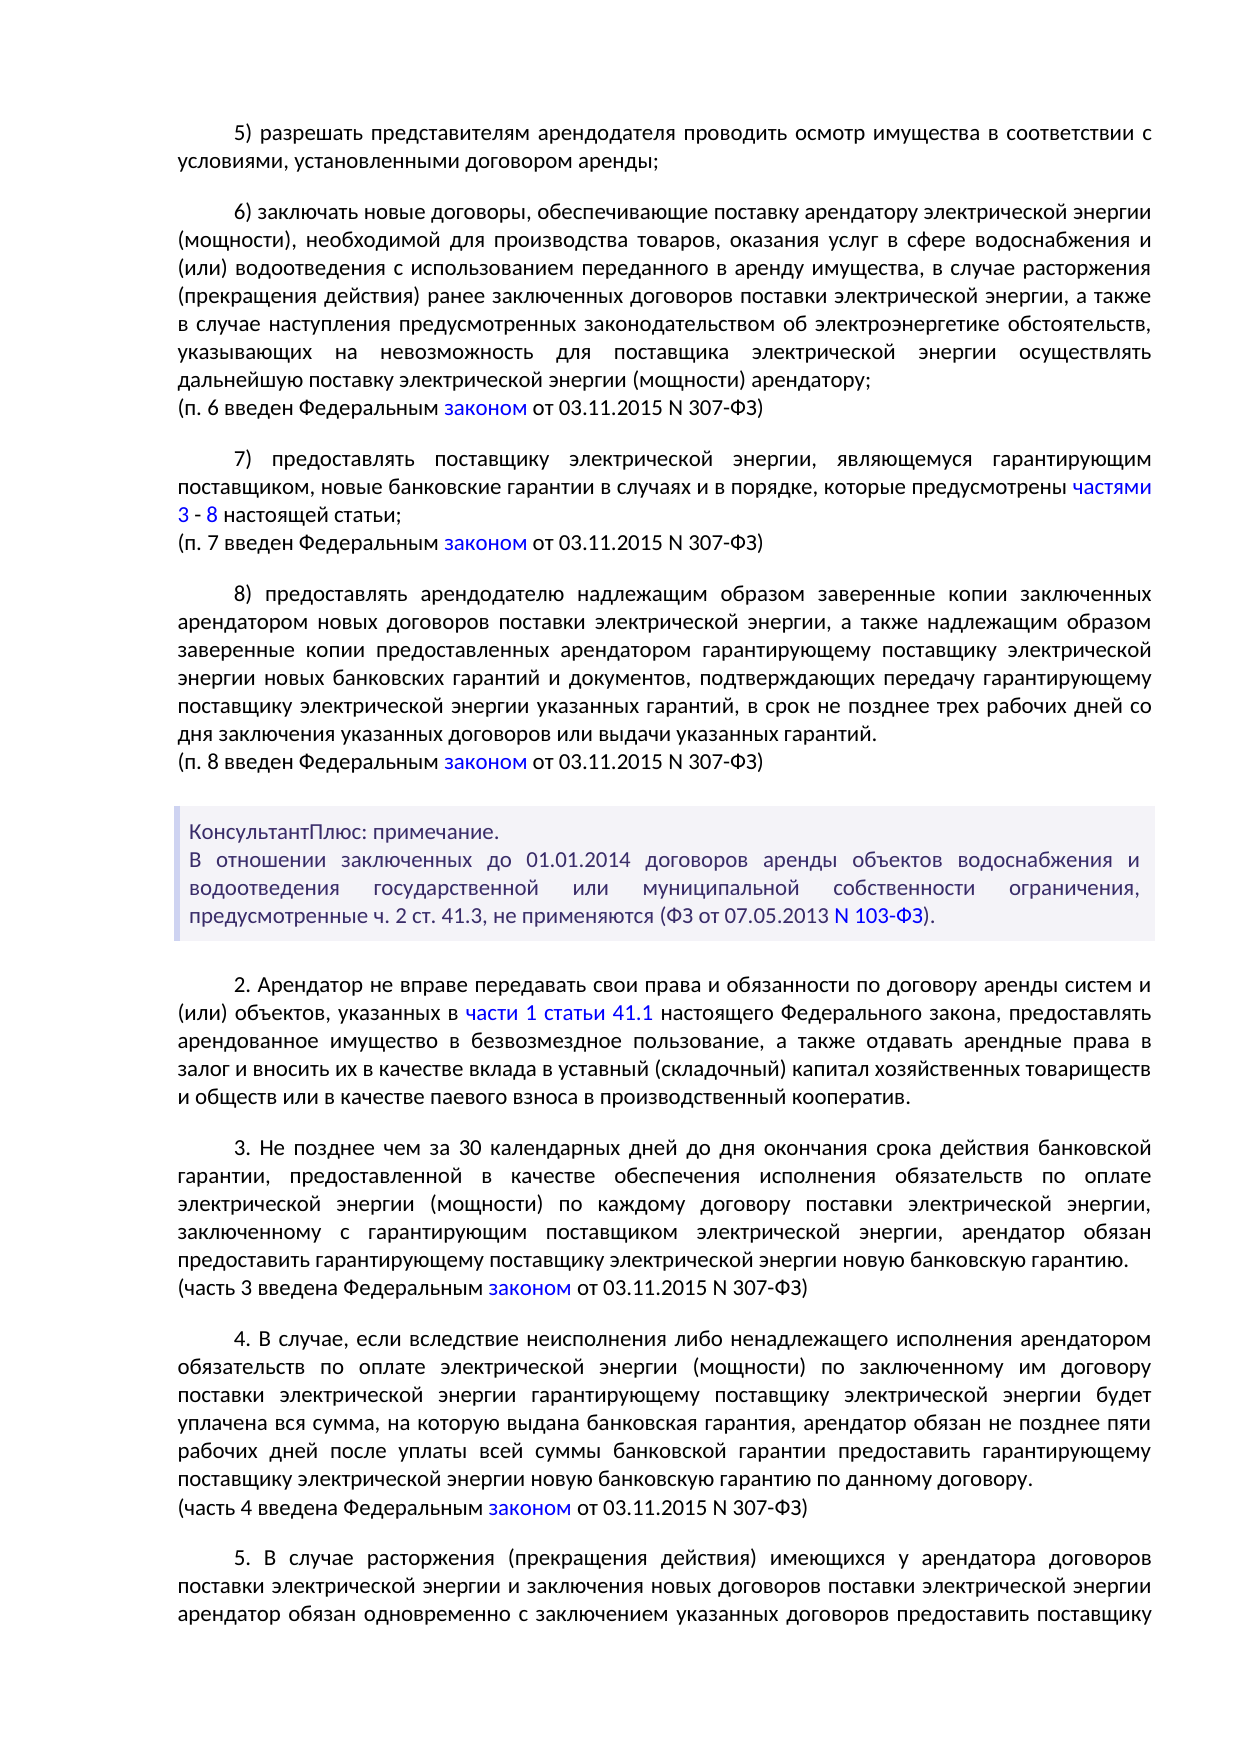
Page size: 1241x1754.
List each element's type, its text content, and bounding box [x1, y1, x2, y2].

text 4. В случае, если вследствие неисполнения либо ненадлежащего исполнения арендатором обязательств по оплате электрической энергии (мощности) по заключенному им договору поставки электрической энергии гарантирующему поставщику электрической энергии будет уплачена вся сумма, на которую выдана банковская гарантия, арендатор обязан не позднее пяти рабочих дней после уплаты всей суммы банковской гарантии предоставить гарантирующему поставщику электрической энергии новую банковскую гарантию по данному договору. [177, 1324, 1152, 1493]
text (п. 8 введен Федеральным законом от 03.11.2015 N 307-ФЗ) [177, 747, 1152, 775]
text 7) предоставлять поставщику электрической энергии, являющемуся гарантирующим поставщиком, новые банковские гарантии в случаях и в порядке, которые предусмотрены частями 3 - 8 настоящей статьи; [177, 444, 1152, 528]
text 6) заключать новые договоры, обеспечивающие поставку арендатору электрической энергии (мощности), необходимой для производства товаров, оказания услуг в сфере водоснабжения и (или) водоотведения с использованием переданного в аренду имущества, в случае расторжения (прекращения действия) ранее заключенных договоров поставки электрической энергии, а также в случае наступления предусмотренных законодательством об электроэнергетике обстоятельств, указывающих на невозможность для поставщика электрической энергии осуществлять дальнейшую поставку электрической энергии (мощности) арендатору; [177, 197, 1152, 393]
text 5) разрешать представителям арендодателя проводить осмотр имущества в соответствии с условиями, установленными договором аренды; [177, 118, 1152, 174]
text (п. 6 введен Федеральным законом от 03.11.2015 N 307-ФЗ) [177, 393, 1152, 421]
text (часть 3 введена Федеральным законом от 03.11.2015 N 307-ФЗ) [177, 1273, 1152, 1302]
text 8) предоставлять арендодателю надлежащим образом заверенные копии заключенных арендатором новых договоров поставки электрической энергии, а также надлежащим образом заверенные копии предоставленных арендатором гарантирующему поставщику электрической энергии новых банковских гарантий и документов, подтверждающих передачу гарантирующему поставщику электрической энергии указанных гарантий, в срок не позднее трех рабочих дней со дня заключения указанных договоров или выдачи указанных гарантий. [177, 579, 1152, 747]
text 3. Не позднее чем за 30 календарных дней до дня окончания срока действия банковской гарантии, предоставленной в качестве обеспечения исполнения обязательств по оплате электрической энергии (мощности) по каждому договору поставки электрической энергии, заключенному с гарантирующим поставщиком электрической энергии, арендатор обязан предоставить гарантирующему поставщику электрической энергии новую банковскую гарантию. [177, 1133, 1152, 1273]
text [177, 1543, 1152, 1628]
table_header КонсультантПлюс: примечание. В отношении заключенных до 01.01.2014 договоров аренды объектов водоснабжения и водоотведения государственной или муниципальной собственности ограничения, предусмотренные ч. 2 ст. 41.3, не применяются (ФЗ от 07.05.2013 N 103-ФЗ). [180, 806, 1149, 941]
text (часть 4 введена Федеральным законом от 03.11.2015 N 307-ФЗ) [177, 1493, 1152, 1521]
text 2. Арендатор не вправе передавать свои права и обязанности по договору аренды систем и (или) объектов, указанных в части 1 статьи 41.1 настоящего Федерального закона, предоставлять арендованное имущество в безвозмездное пользование, а также отдавать арендные права в залог и вносить их в качестве вклада в уставный (складочный) капитал хозяйственных товариществ и обществ или в качестве паевого взноса в производственный кооператив. [177, 970, 1152, 1111]
text (п. 7 введен Федеральным законом от 03.11.2015 N 307-ФЗ) [177, 528, 1152, 556]
